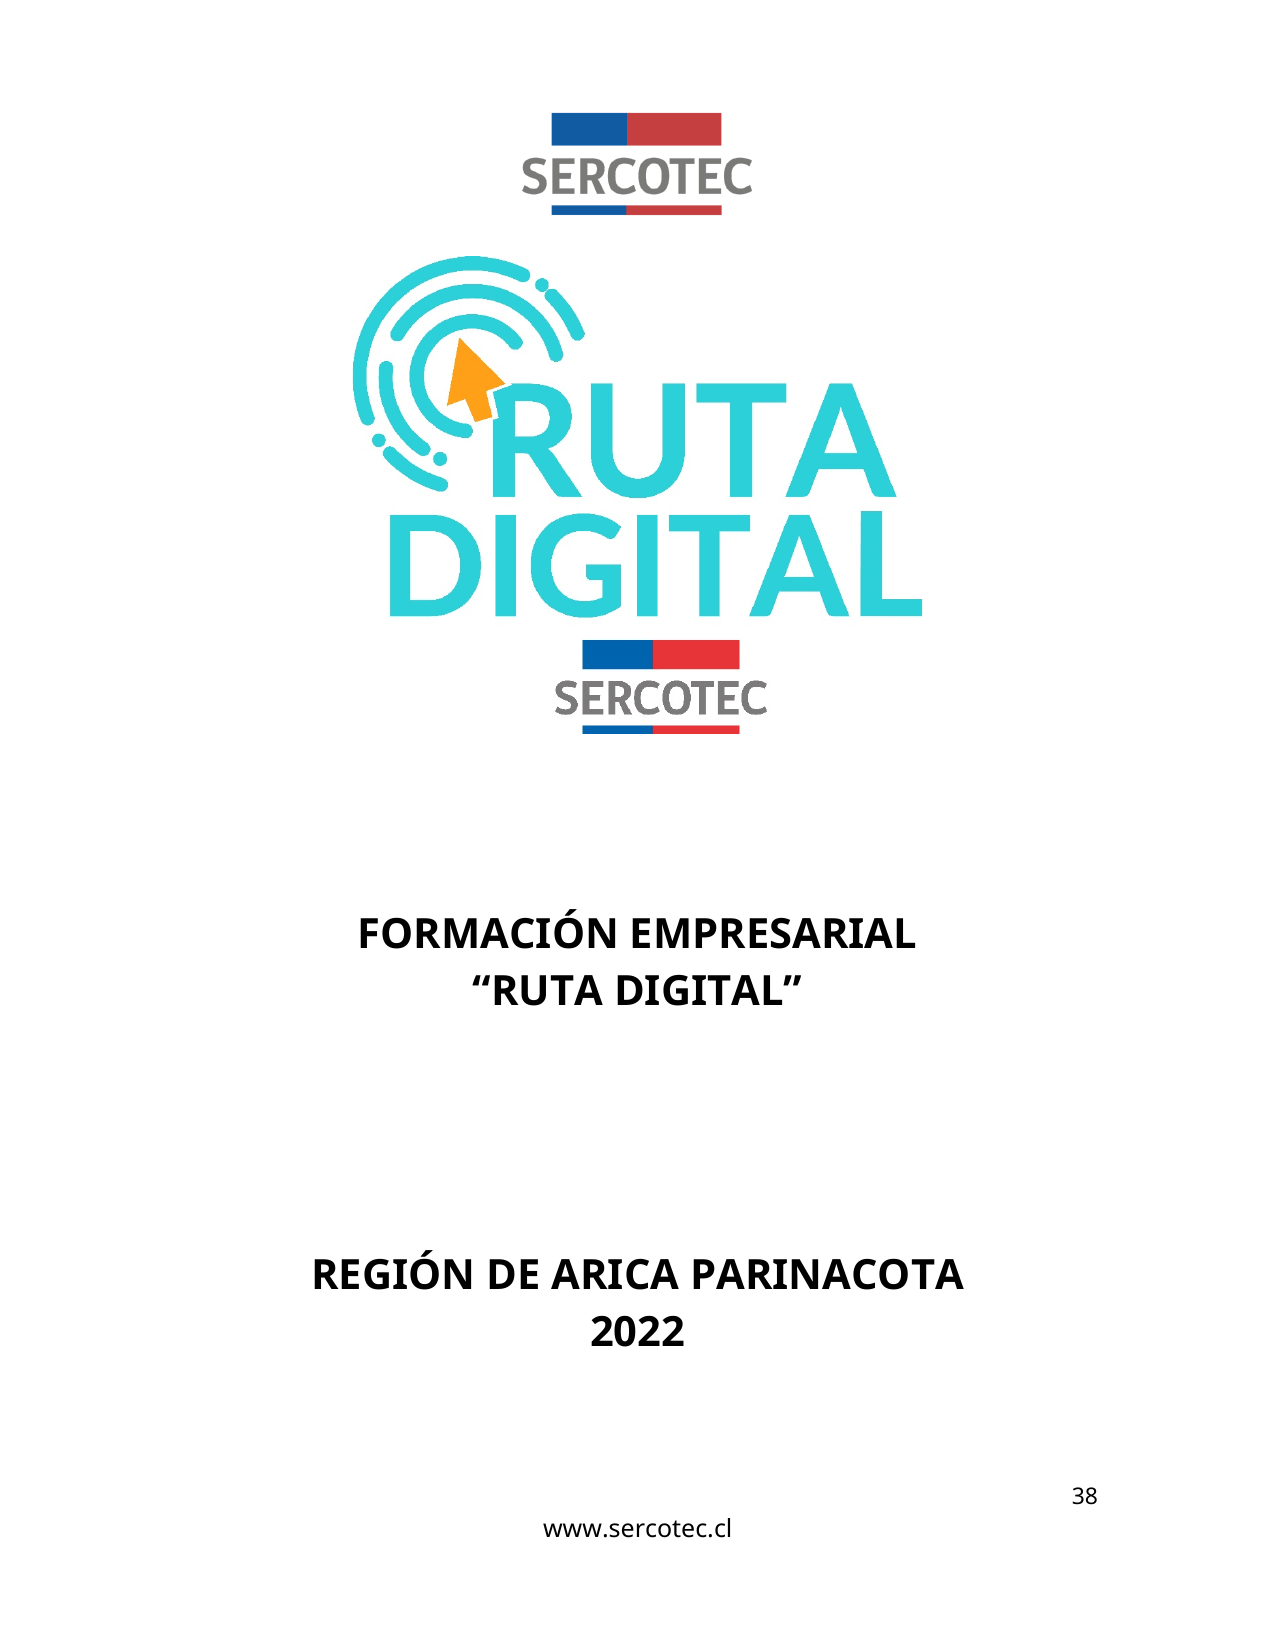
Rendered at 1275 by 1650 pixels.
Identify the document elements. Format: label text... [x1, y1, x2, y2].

text 2022 [177, 1302, 1098, 1358]
text “RUTA DIGITAL” [177, 961, 1098, 1018]
text FORMACIÓN EMPRESARIAL [177, 904, 1098, 961]
picture [512, 105, 763, 225]
text REGIÓN DE ARICA PARINACOTA [177, 1245, 1098, 1302]
picture [352, 256, 923, 734]
